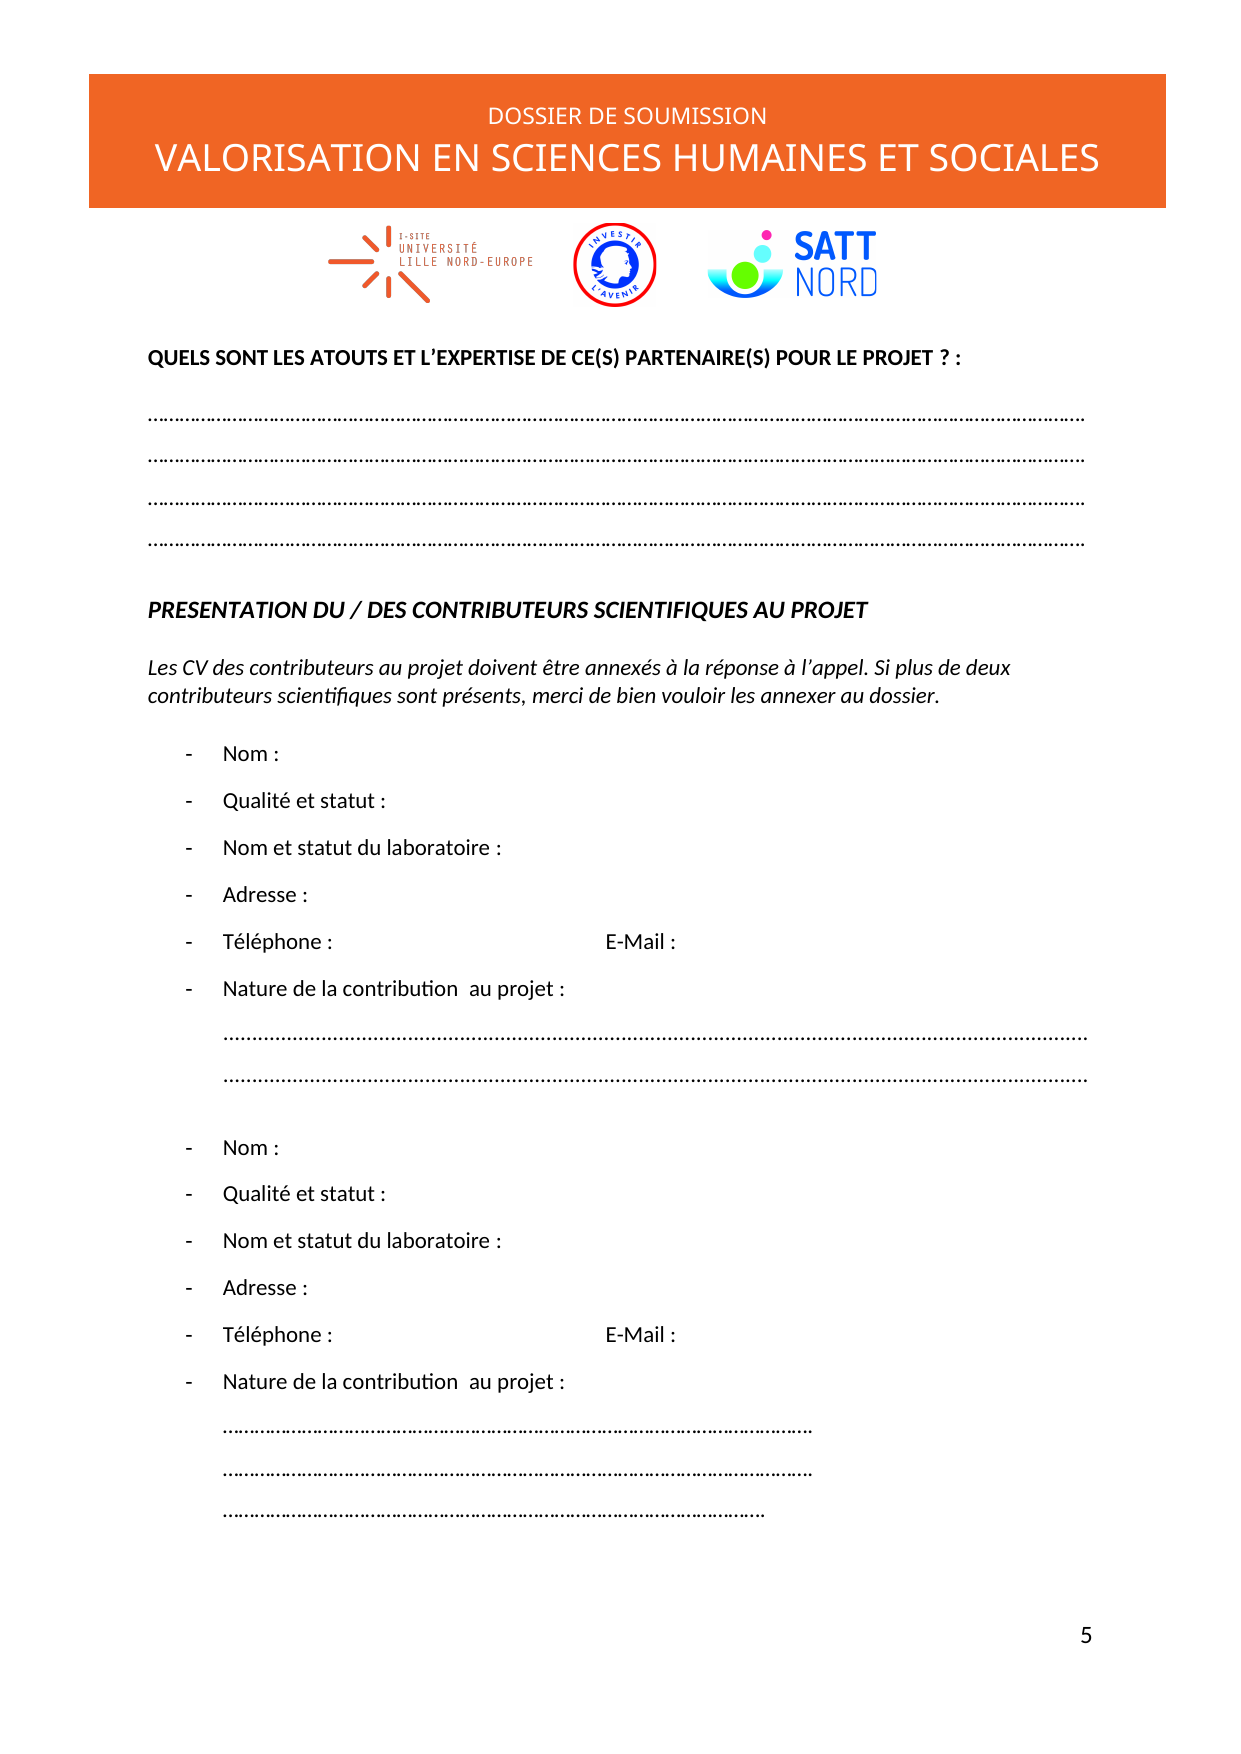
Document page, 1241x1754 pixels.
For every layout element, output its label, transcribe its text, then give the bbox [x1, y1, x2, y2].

text ……………………………………………………………………………………………………………………………………………………………. [148, 399, 1093, 427]
text ……………………………………………………………………………………………………………………………………………………………. [148, 441, 1093, 469]
list Nom et statut du laboratoire : [185, 831, 1093, 862]
list Adresse : [185, 878, 1093, 909]
list Nature de la contribution au projet : [185, 1365, 1093, 1396]
list Nom : [185, 1130, 1093, 1162]
picture [707, 230, 877, 298]
list Qualité et statut : [185, 784, 1093, 815]
list Adresse : [185, 1271, 1093, 1302]
list Nom et statut du laboratoire : [185, 1224, 1093, 1255]
list Nature de la contribution au projet : [185, 972, 1093, 1003]
list Téléphone : E-Mail : [185, 925, 1093, 956]
picture [324, 223, 539, 304]
text Les CV des contributeurs au projet doivent être annexés à la réponse à l’appel. Si plus de deux contributeurs scientifiques sont présents, merci de bien vouloir les annexer au dossier. [148, 653, 1093, 709]
picture [573, 223, 657, 307]
list ………………………………………………………………………………………………….………………………………………………………………………………………………….…………………………………………………………………………………………. [223, 1412, 1093, 1524]
text ……………………………………………………………………………………………………………………………………………………………. [148, 524, 1093, 553]
list Nom : [185, 737, 1093, 768]
text QUELS SONT LES ATOUTS ET L’EXPERTISE DE CE(S) PARTENAIRE(S) POUR LE PROJET ? : [148, 343, 1093, 371]
list Qualité et statut : [185, 1177, 1093, 1208]
text PRESENTATION DU / DES CONTRIBUTEURS SCIENTIFIQUES AU PROJET [148, 594, 1093, 625]
text ……………………………………………………………………………………………………………………………………………………………. [148, 483, 1093, 511]
list ............................................................................................................................................................................................................................................................................................................ [223, 1018, 1093, 1088]
list Téléphone : E-Mail : [185, 1318, 1093, 1349]
